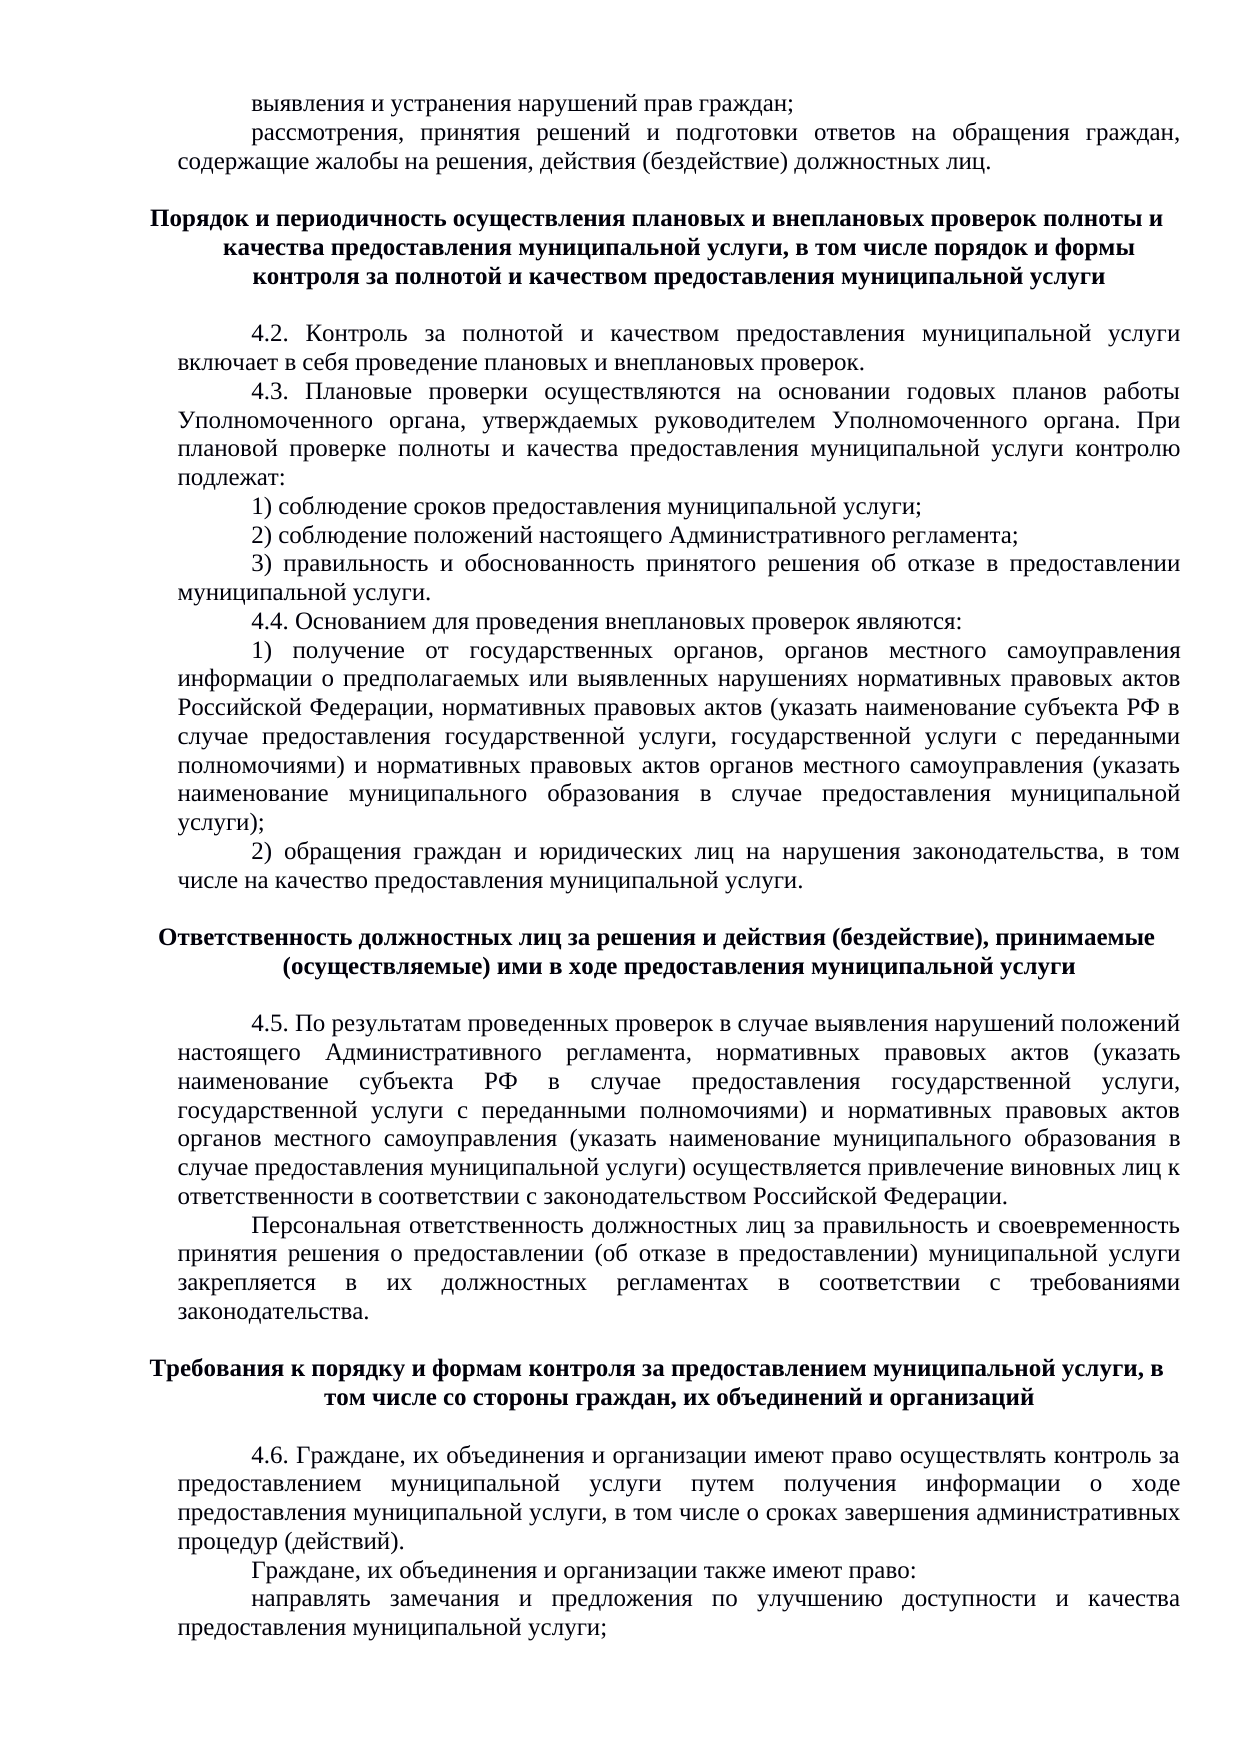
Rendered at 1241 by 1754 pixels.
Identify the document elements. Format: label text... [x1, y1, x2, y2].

text 1) соблюдение сроков предоставления муниципальной услуги; [177, 491, 1181, 520]
text 4.4. Основанием для проведения внеплановых проверок являются: [177, 606, 1181, 635]
text 2) обращения граждан и юридических лиц на нарушения законодательства, в том числе на качество предоставления муниципальной услуги. [177, 836, 1181, 893]
text 4.6. Граждане, их объединения и организации имеют право осуществлять контроль за предоставлением муниципальной услуги путем получения информации о ходе предоставления муниципальной услуги, в том числе о сроках завершения административных процедур (действий). [177, 1440, 1181, 1555]
subtitle Ответственность должностных лиц за решения и действия (бездействие), принимаемые (осуществляемые) ими в ходе предоставления муниципальной услуги [132, 922, 1181, 980]
text 4.5. По результатам проведенных проверок в случае выявления нарушений положений настоящего Административного регламента, нормативных правовых актов (указать наименование субъекта РФ в случае предоставления государственной услуги, государственной услуги с переданными полномочиями) и нормативных правовых актов органов местного самоуправления (указать наименование муниципального образования в случае предоставления муниципальной услуги) осуществляется привлечение виновных лиц к ответственности в соответствии с законодательством Российской Федерации. [177, 1008, 1181, 1210]
text 1) получение от государственных органов, органов местного самоуправления информации о предполагаемых или выявленных нарушениях нормативных правовых актов Российской Федерации, нормативных правовых актов (указать наименование субъекта РФ в случае предоставления государственной услуги, государственной услуги с переданными полномочиями) и нормативных правовых актов органов местного самоуправления (указать наименование муниципального образования в случае предоставления муниципальной услуги); [177, 635, 1181, 836]
text 3) правильность и обоснованность принятого решения об отказе в предоставлении муниципальной услуги. [177, 548, 1181, 606]
subtitle Порядок и периодичность осуществления плановых и внеплановых проверок полноты и качества предоставления муниципальной услуги, в том числе порядок и формы контроля за полнотой и качеством предоставления муниципальной услуги [132, 203, 1181, 290]
text 2) соблюдение положений настоящего Административного регламента; [177, 520, 1181, 548]
text 4.2. Контроль за полнотой и качеством предоставления муниципальной услуги включает в себя проведение плановых и внеплановых проверок. [177, 318, 1181, 376]
text Граждане, их объединения и организации также имеют право: [177, 1555, 1181, 1583]
text выявления и устранения нарушений прав граждан; [177, 88, 1181, 117]
text Персональная ответственность должностных лиц за правильность и своевременность принятия решения о предоставлении (об отказе в предоставлении) муниципальной услуги закрепляется в их должностных регламентах в соответствии с требованиями законодательства. [177, 1210, 1181, 1325]
text рассмотрения, принятия решений и подготовки ответов на обращения граждан, содержащие жалобы на решения, действия (бездействие) должностных лиц. [177, 117, 1181, 175]
text 4.3. Плановые проверки осуществляются на основании годовых планов работы Уполномоченного органа, утверждаемых руководителем Уполномоченного органа. При плановой проверке полноты и качества предоставления муниципальной услуги контролю подлежат: [177, 376, 1181, 491]
subtitle Требования к порядку и формам контроля за предоставлением муниципальной услуги, в том числе со стороны граждан, их объединений и организаций [132, 1353, 1181, 1411]
text направлять замечания и предложения по улучшению доступности и качества предоставления муниципальной услуги; [177, 1583, 1181, 1641]
